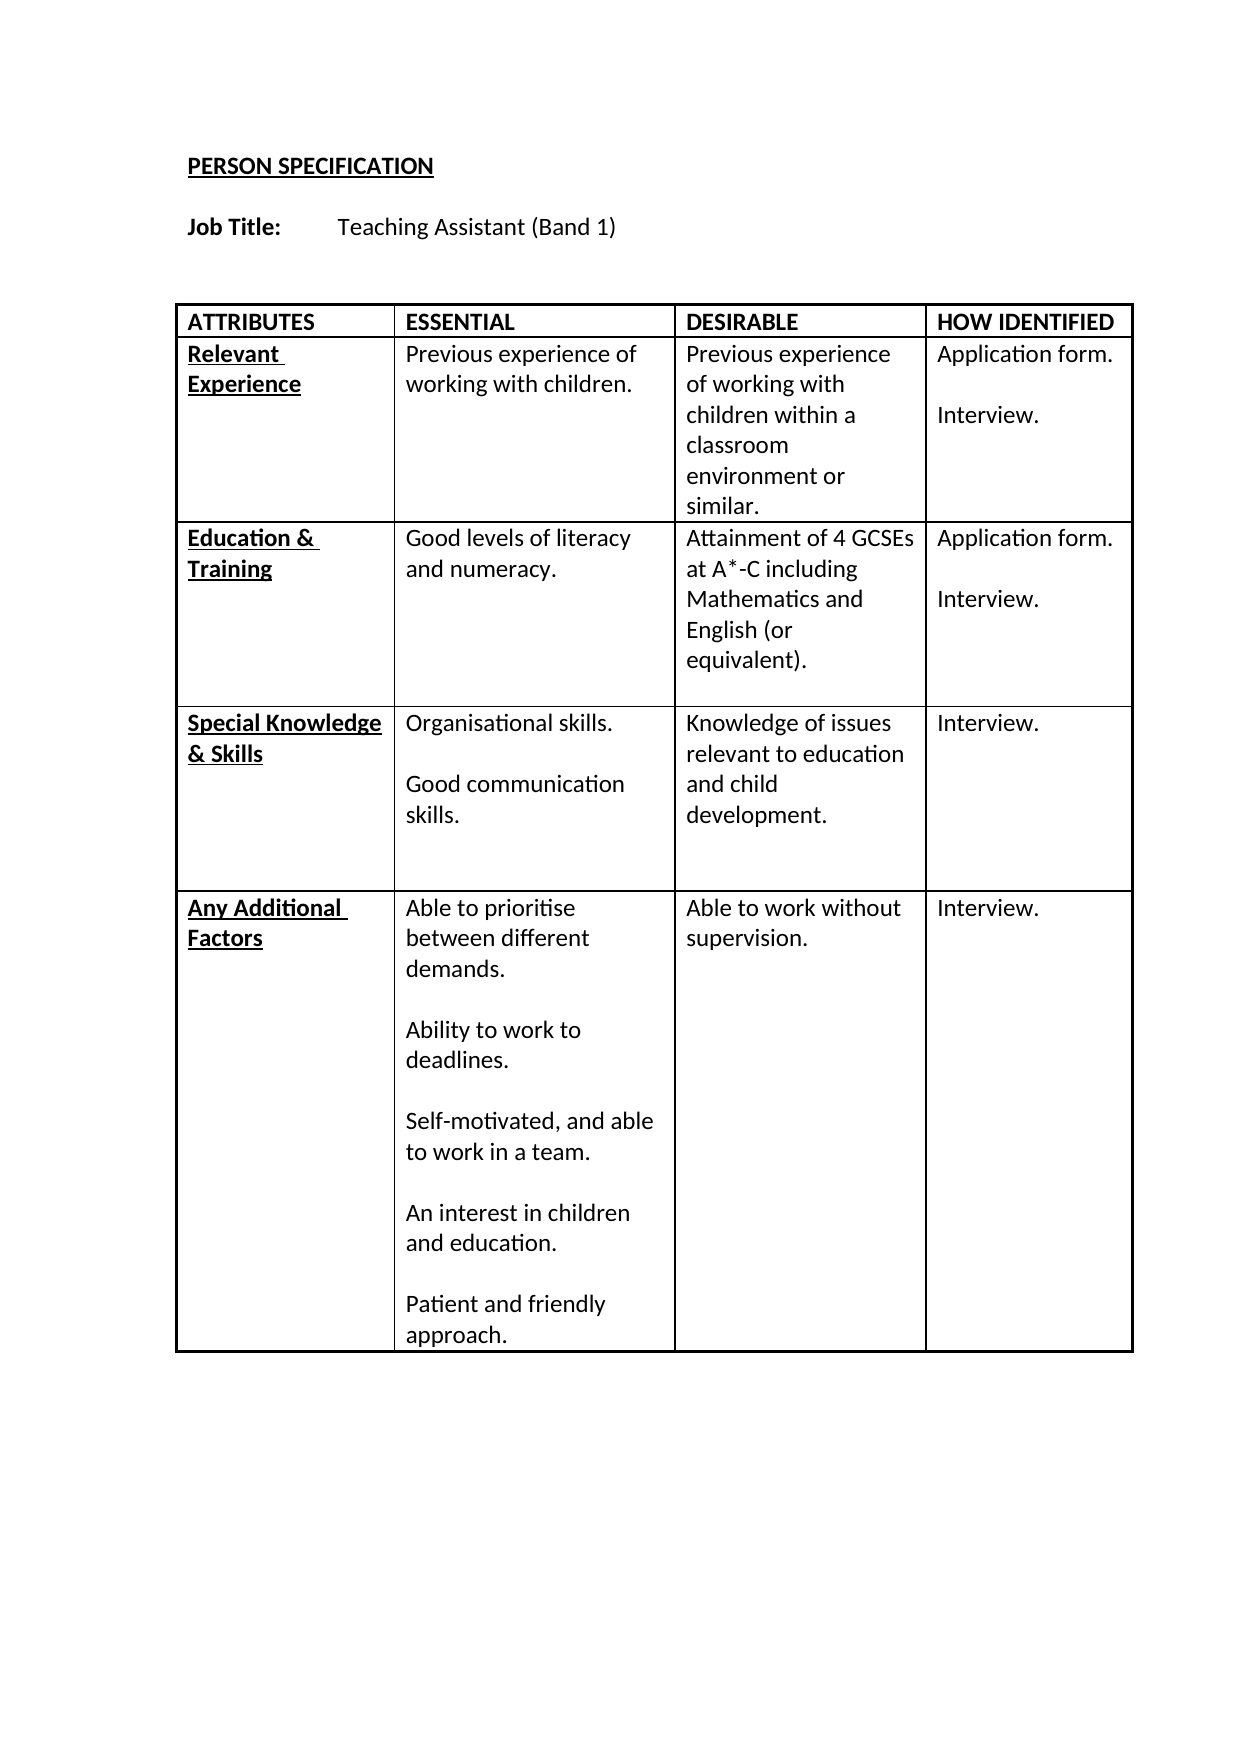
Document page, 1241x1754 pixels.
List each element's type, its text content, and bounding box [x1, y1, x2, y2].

table_cell Interview. [927, 892, 1131, 1350]
table_header HOW IDENTIFIED [927, 306, 1131, 336]
table_cell Application form. Interview. [927, 338, 1131, 521]
table_cell Previous experience of working with children. [395, 338, 674, 521]
table_header ESSENTIAL [395, 306, 674, 336]
text Job Title: Teaching Assistant (Band 1) [187, 211, 1137, 242]
table_cell Any Additional Factors [178, 892, 394, 1350]
table_header ATTRIBUTES [178, 306, 394, 336]
table_cell Attainment of 4 GCSEs at A*-C including Mathematics and English (or equivalent). [676, 523, 925, 706]
table_cell Previous experience of working with children within a classroom environment or similar. [676, 338, 925, 521]
table_header DESIRABLE [676, 306, 925, 336]
text PERSON SPECIFICATION [187, 150, 1137, 181]
table_cell Organisational skills. Good communication skills. [395, 707, 674, 890]
table_cell Knowledge of issues relevant to education and child development. [676, 707, 925, 890]
table_cell Education & Training [178, 523, 394, 706]
table_cell Application form. Interview. [927, 523, 1131, 706]
table_cell Interview. [927, 707, 1131, 890]
table_cell Relevant Experience [178, 338, 394, 521]
table_cell Good levels of literacy and numeracy. [395, 523, 674, 706]
table_cell Able to work without supervision. [676, 892, 925, 1350]
table_cell Able to prioritise between different demands. Ability to work to deadlines. Self-motivated, and able to work in a team. An interest in children and education. Patient and friendly approach. [395, 892, 674, 1350]
table_cell Special Knowledge & Skills [178, 707, 394, 890]
